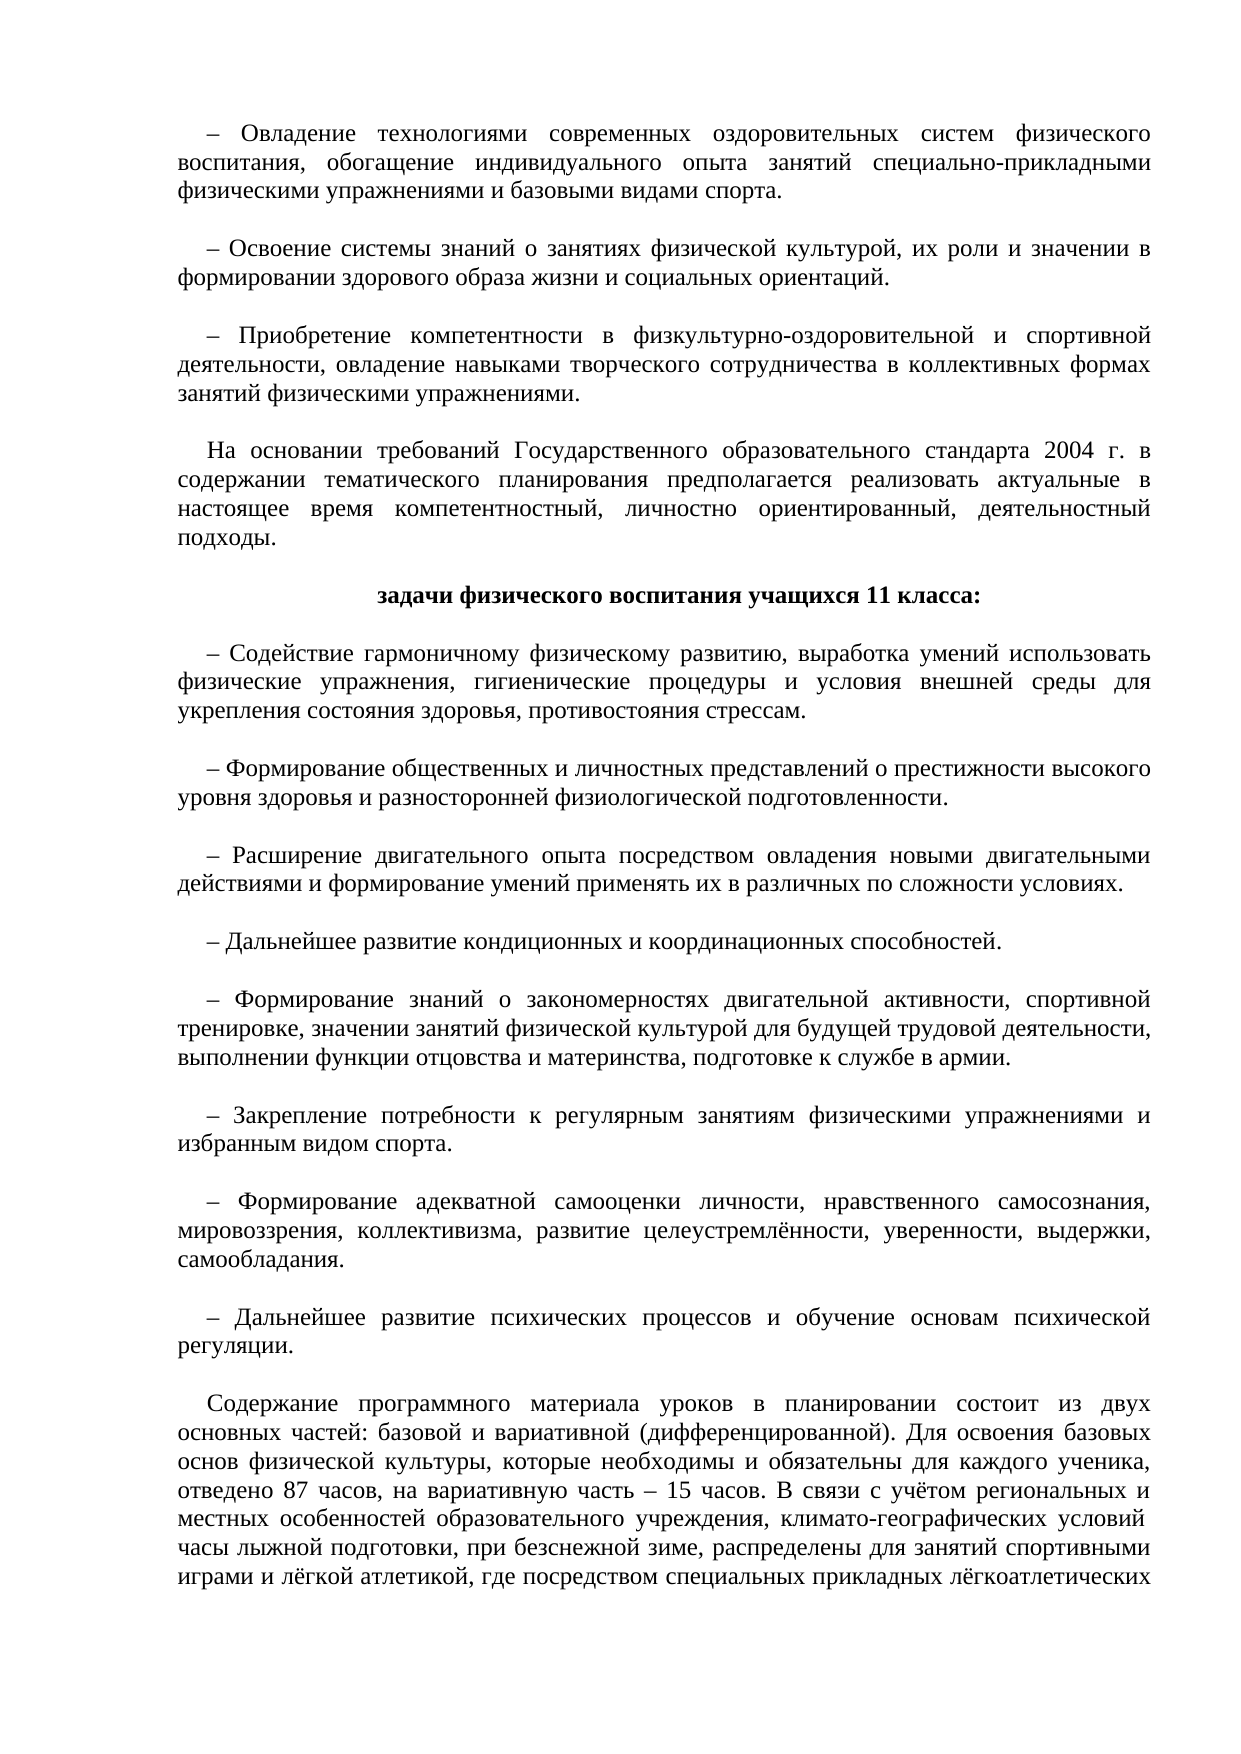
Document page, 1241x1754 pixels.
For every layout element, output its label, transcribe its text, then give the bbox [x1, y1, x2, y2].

text На основании требований Государственного образовательного стандарта 2004 г. в содержании тематического планирования предполагается реализовать актуальные в настоящее время компетентностный, личностно ориентированный, деятельностный подходы. [177, 436, 1152, 551]
text – Дальнейшее развитие кондиционных и координационных способностей. [177, 926, 1152, 955]
text – Расширение двигательного опыта посредством овладения новыми двигательными действиями и формирование умений применять их в различных по сложности условиях. [177, 840, 1152, 897]
text – Овладение технологиями современных оздоровительных систем физического воспитания, обогащение индивидуального опыта занятий специально-прикладными физическими упражнениями и базовыми видами спорта. [177, 118, 1152, 204]
text – Формирование общественных и личностных представлений о престижности высокого уровня здоровья и разносторонней физиологической подготовленности. [177, 753, 1152, 811]
text – Содействие гармоничному физическому развитию, выработка умений использовать физические упражнения, гигиенические процедуры и условия внешней среды для укрепления состояния здоровья, противостояния стрессам. [177, 638, 1152, 724]
text – Формирование знаний о закономерностях двигательной активности, спортивной тренировке, значении занятий физической культурой для будущей трудовой деятельности, выполнении функции отцовства и материнства, подготовке к службе в армии. [177, 984, 1152, 1071]
text – Формирование адекватной самооценки личности, нравственного самосознания, мировоззрения, коллективизма, развитие целеустремлённости, уверенности, выдержки, самообладания. [177, 1186, 1152, 1273]
text – Освоение системы знаний о занятиях физической культурой, их роли и значении в формировании здорового образа жизни и социальных ориентаций. [177, 233, 1152, 291]
text – Приобретение компетентности в физкультурно-оздоровительной и спортивной деятельности, овладение навыками творческого сотрудничества в коллективных формах занятий физическими упражнениями. [177, 320, 1152, 406]
text задачи физического воспитания учащихся 11 класса: [177, 580, 1152, 608]
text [177, 1388, 1152, 1590]
text – Дальнейшее развитие психических процессов и обучение основам психической регуляции. [177, 1302, 1152, 1359]
text – Закрепление потребности к регулярным занятиям физическими упражнениями и избранным видом спорта. [177, 1100, 1152, 1157]
